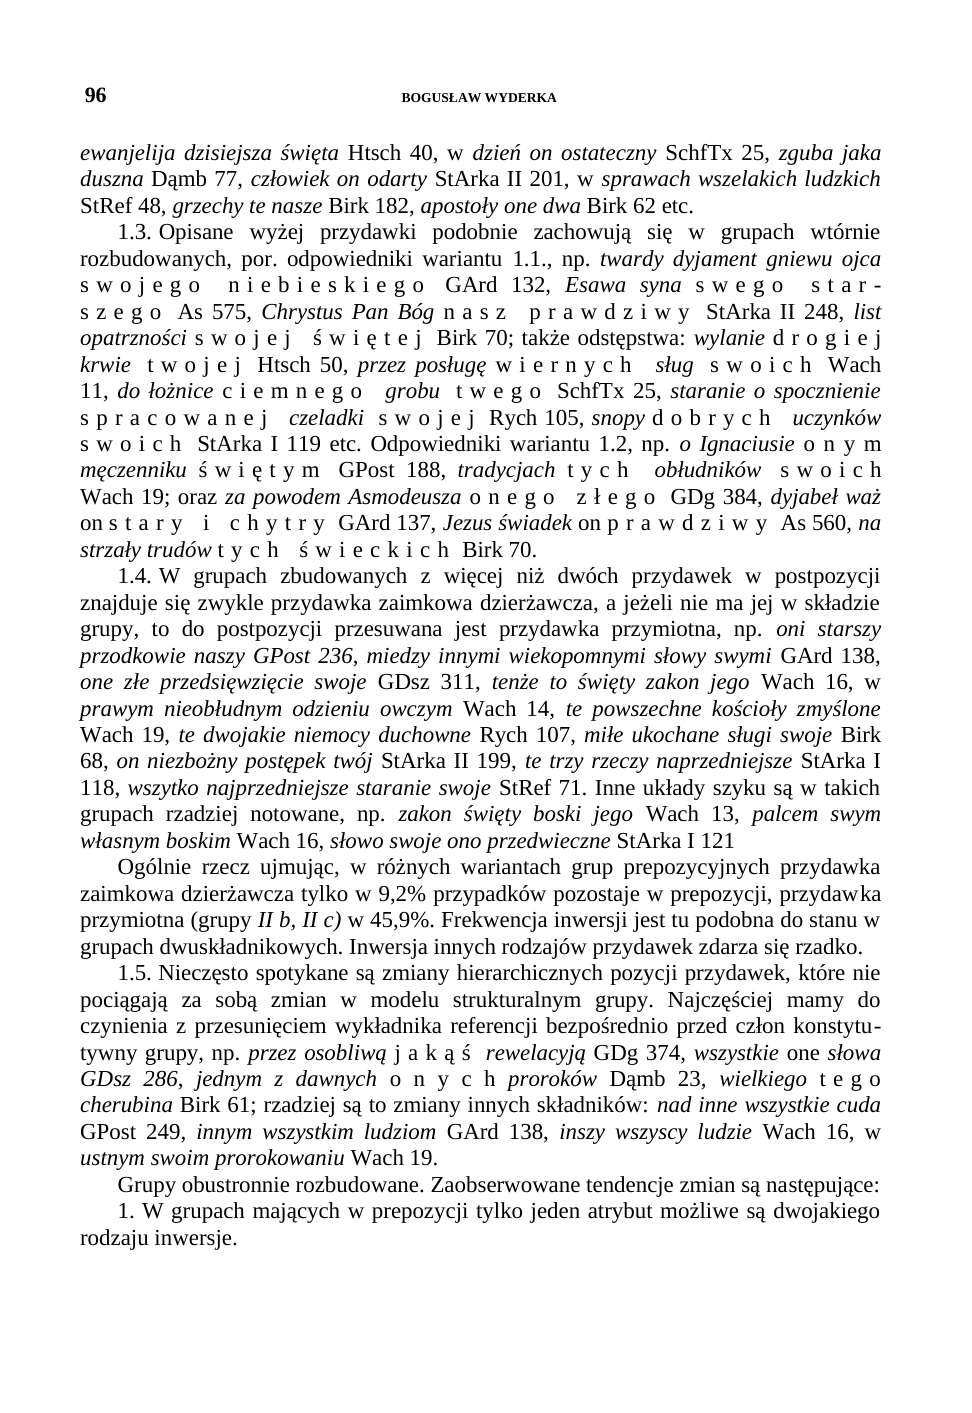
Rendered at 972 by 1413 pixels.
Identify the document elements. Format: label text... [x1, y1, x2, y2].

list Opisane wyżej przydawki podobnie zachowują się w grupach wtórnie rozbudowanych, por. odpowiedniki wariantu 1.1., np. twardy dyjament gniewu ojca swojego niebieskiego GArd 132, Esawa syna swego starszego As 575, Chrystus Pan Bóg nasz prawdziwy StArka II 248, list opatrzności swojej świętej Birk 70; także odstępstwa: wylanie drogiej krwie twojej Htsch 50, przez posługę wiernych sług swoich Wach 11, do łożnice ciemnego grobu twego SchfTx 25, staranie o spocznienie spracowanej czeladki swojej Rych 105, snopy dobrych uczynków swoich StArka I 119 etc. Odpowiedniki wariantu 1.2, np. o Ignaciusie o n у m męczenniku świętym GPost 188, tradycjach tych obłudników swoich Wach 19; oraz za powodem Asmodeusza onego złego GDg 384, dyjabeł waż on stary i chytry GArd 137, Jezus świadek on prawdziwy As 560, na strzały trudów tych świeckich Birk 70. [80, 219, 881, 563]
text BOGUSŁAW WYDERKA [401, 92, 557, 106]
list W grupach zbudowanych z więcej niż dwóch przydawek w postpozycji znajduje się zwykle przydawka zaimkowa dzierżawcza, a jeżeli nie ma jej w składzie grupy, to do postpozycji przesuwana jest przydawka przymiotna, np. oni starszy przodkowie naszу GPost 236, miedzy innymi wiekopomnymi słowy swymi GArd 138, one złe przedsięwzięcie swoje GDsz 311, tenże to święty zakon jego Wach 16, w prawym nieobłudnym odzieniu owczym Wach 14, te powszechne kościoły zmyślone Wach 19, te dwojakie niemocy duchowne Rych 107, miłe ukochane sługi swoje Birk 68, on niezbożny postępek twój StArka II 199, te trzy rzeczy naprzedniejsze StArka I 118, wszytko najprzedniejsze staranie swoje StRef 71. Inne układy szyku są w takich grupach rzadziej notowane, np. zakon święty boski jego Wach 13, palcem swym własnym boskim Wach 16, słowo swoje ono przedwieczne StArka I 121 [80, 563, 881, 854]
text Grupy obustronnie rozbudowane. Zaobserwowane tendencje zmian są następujące: [80, 1171, 881, 1198]
text Ogólnie rzecz ujmując, w różnych wariantach grup prepozycyjnych przydawka zaimkowa dzierżawcza tylko w 9,2% przypadków pozostaje w prepozycji, przydawka przymiotna (grupy II b, II c) w 45,9%. Frekwencja inwersji jest tu podobna do stanu w grupach dwuskładnikowych. Inwersja innych rodzajów przydawek zdarza się rzadko. [80, 854, 881, 959]
text 96 [84, 85, 106, 107]
text ewanjelija dzisiejsza święta Htsch 40, w dzień on ostateczny SchfTx 25, zguba jaka duszna Dąmb 77, człowiek on odarty StArka II 201, w sprawach wszelakich ludzkich StRef 48, grzechy te nasze Birk 182, apostoły one dwa Birk 62 etc. [80, 139, 881, 219]
list W grupach mających w prepozycji tylko jeden atrybut możliwe są dwojakiego rodzaju inwersje. [80, 1198, 881, 1251]
list Nieczęsto spotykane są zmiany hierarchicznych pozycji przydawek, które nie pociągają za sobą zmian w modelu strukturalnym grupy. Najczęściej mamy do czynienia z przesunięciem wykładnika referencji bezpośrednio przed człon konstytutywny grupy, np. przez osobliwą jakąś rewelacyją GDg 374, wszystkie one słowa GDsz 286, jednym z dawnych o n у c h proroków Dąmb 23, wielkiego tego cherubina Birk 61; rzadziej są to zmiany innych składników: nad inne wszystkie cuda GPost 249, innym wszystkim ludziom GArd 138, inszy wszyscy ludzie Wach 16, w ustnym swoim prorokowaniu Wach 19. [80, 959, 881, 1171]
